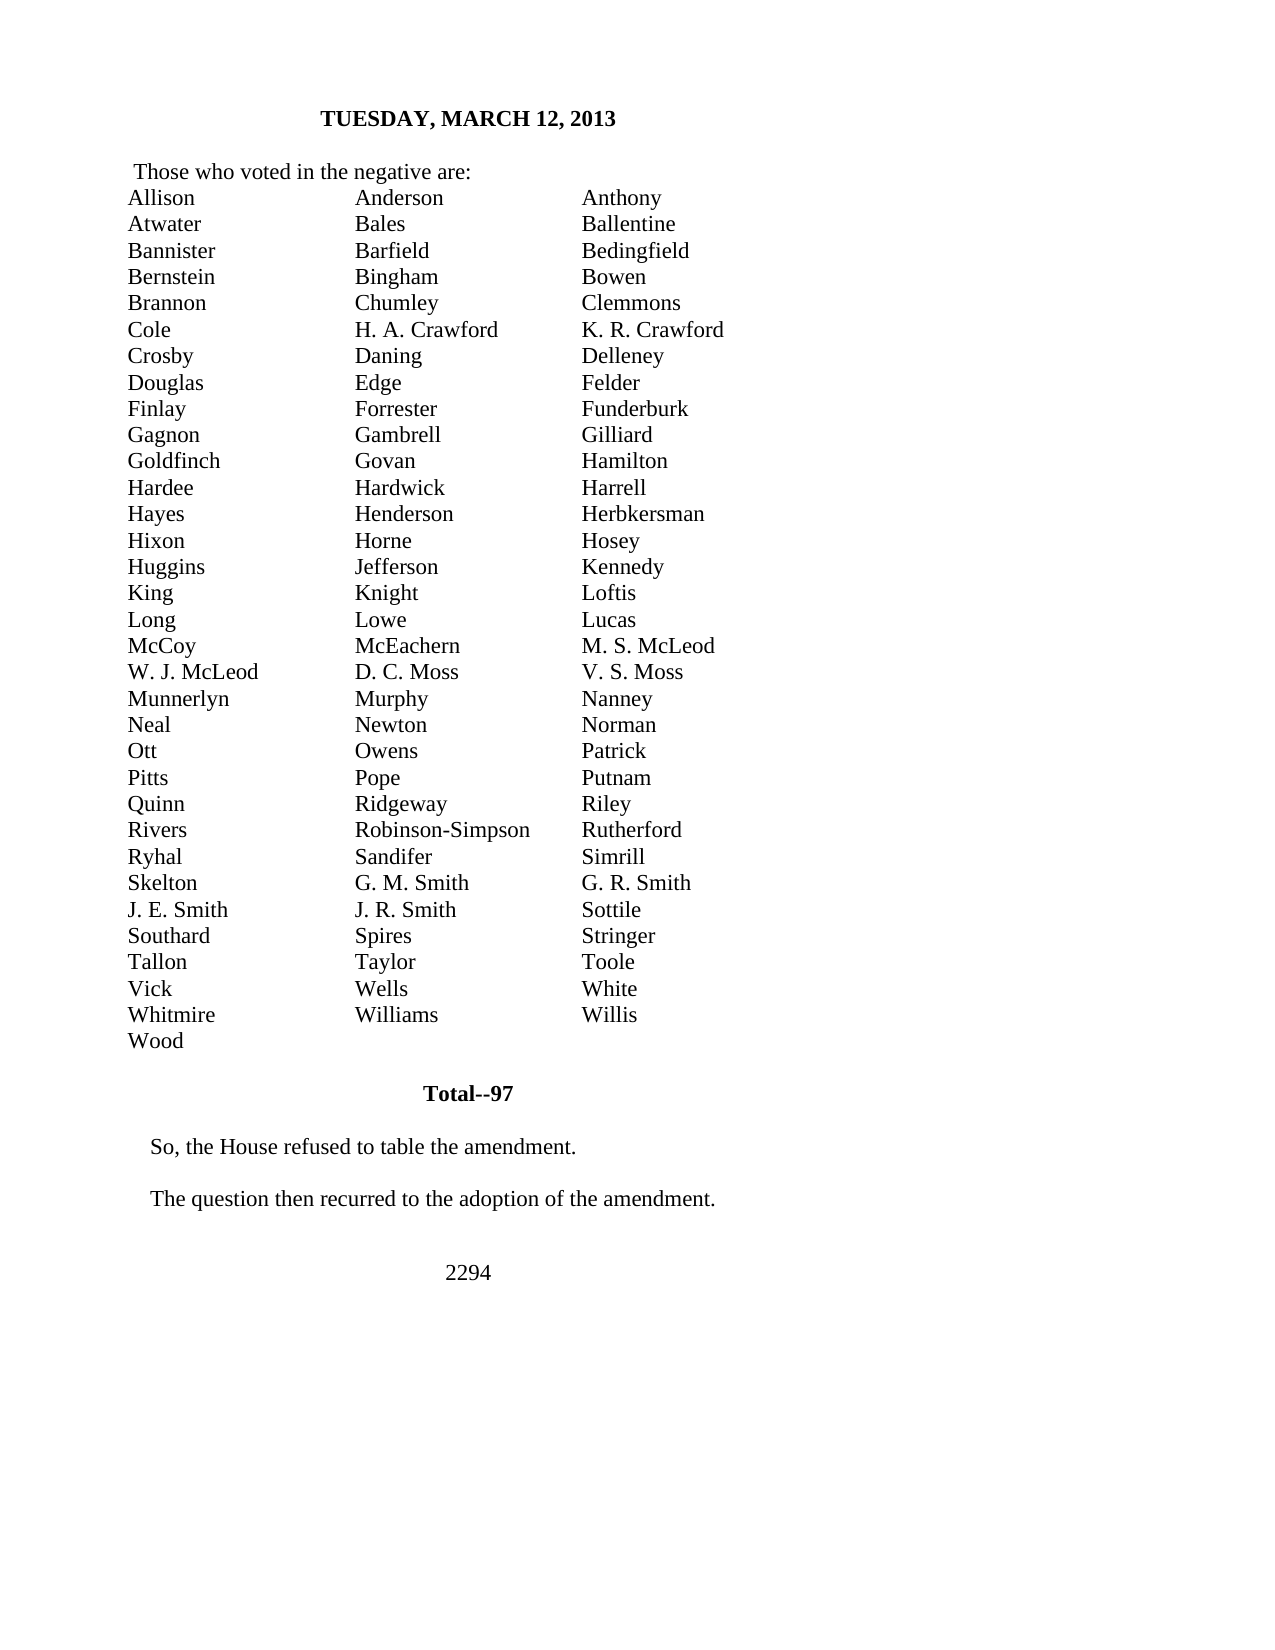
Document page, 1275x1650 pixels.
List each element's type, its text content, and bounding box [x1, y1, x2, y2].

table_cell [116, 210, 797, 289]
text Those who voted in the negative are: [127, 158, 786, 184]
text Total--97 [127, 1080, 786, 1106]
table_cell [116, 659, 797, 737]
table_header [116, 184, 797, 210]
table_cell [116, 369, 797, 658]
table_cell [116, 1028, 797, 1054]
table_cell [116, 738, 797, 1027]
text So, the House refused to table the amendment. [127, 1133, 786, 1159]
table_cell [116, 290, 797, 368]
text The question then recurred to the adoption of the amendment. [127, 1186, 786, 1212]
